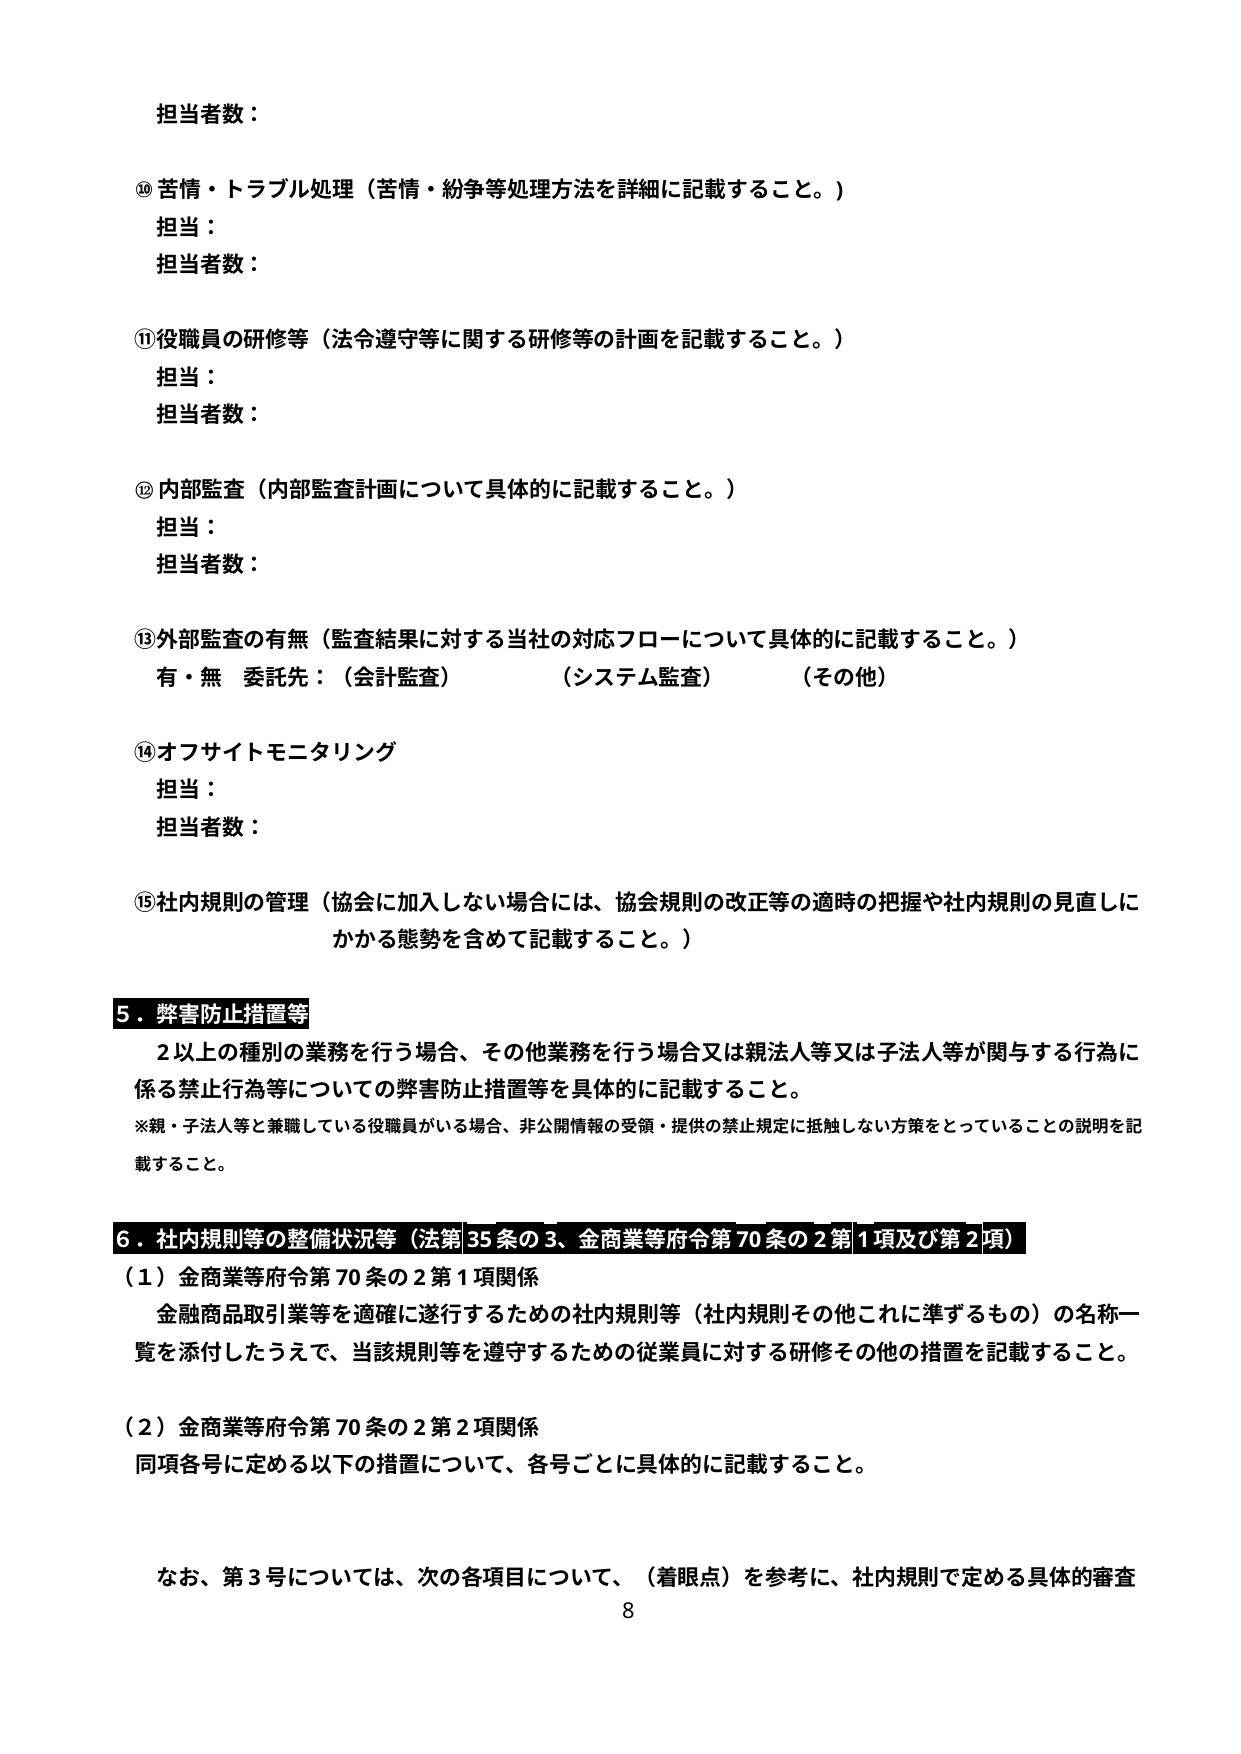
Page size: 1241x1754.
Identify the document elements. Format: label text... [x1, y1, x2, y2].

text ⑭オフサイトモニタリング [112, 732, 1144, 769]
text ⑬外部監査の有無（監査結果に対する当社の対応フローについて具体的に記載すること。） [112, 619, 1144, 657]
text 金融商品取引業等を適確に遂行するための社内規則等（社内規則その他これに準ずるもの）の名称一覧を添付したうえで、当該規則等を遵守するための従業員に対する研修その他の措置を記載すること。 [112, 1294, 1144, 1369]
text 有・無 委託先：（会計監査） （システム監査） （その他） [112, 657, 1144, 694]
text ⑩苦情・トラブル処理（苦情・紛争等処理方法を詳細に記載すること。) [112, 169, 1144, 207]
text ⑫内部監査（内部監査計画について具体的に記載すること。） [112, 469, 1144, 507]
text 担当： [112, 207, 1144, 244]
text 担当者数： [112, 544, 1144, 582]
text ※親・子法人等と兼職している役職員がいる場合、非公開情報の受領・提供の禁止規定に抵触しない方策をとっていることの説明を記載すること。 [134, 1107, 1144, 1182]
text ⑪役職員の研修等（法令遵守等に関する研修等の計画を記載すること。） [112, 319, 1144, 357]
text 担当： [112, 769, 1144, 807]
text 担当者数： [112, 807, 1144, 844]
text （２）金商業等府令第70条の2第2項関係 [112, 1407, 1144, 1444]
text 担当者数： [112, 394, 1144, 432]
text 2以上の種別の業務を行う場合、その他業務を行う場合又は親法人等又は子法人等が関与する行為に係る禁止行為等についての弊害防止措置等を具体的に記載すること。 [112, 1032, 1144, 1107]
text 担当者数： [112, 244, 1144, 282]
text （１）金商業等府令第70条の2第1項関係 [112, 1257, 1144, 1294]
text ⑮社内規則の管理（協会に加入しない場合には、協会規則の改正等の適時の把握や社内規則の見直しにかかる態勢を含めて記載すること。） [112, 882, 1144, 957]
text 担当者数： [112, 94, 1144, 132]
text なお、第3号については、次の各項目について、（着眼点）を参考に、社内規則で定める具体的審査 [112, 1557, 1144, 1594]
text 同項各号に定める以下の措置について、各号ごとに具体的に記載すること。 [112, 1444, 1144, 1482]
text ５．弊害防止措置等 [112, 994, 1144, 1032]
text 担当： [112, 507, 1144, 544]
text 担当： [112, 357, 1144, 394]
text ６．社内規則等の整備状況等（法第35条の3、金商業等府令第70条の2第1項及び第2項） [112, 1219, 1144, 1257]
